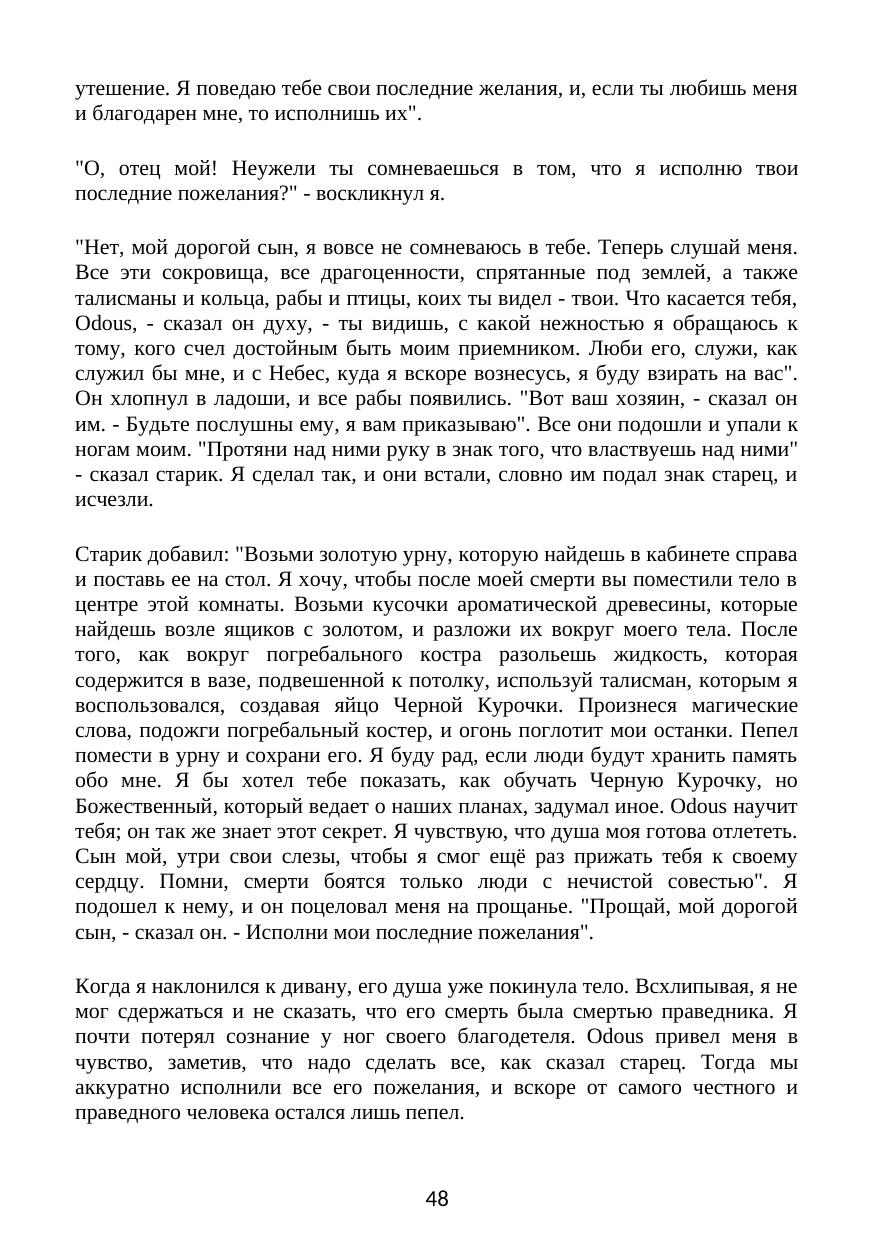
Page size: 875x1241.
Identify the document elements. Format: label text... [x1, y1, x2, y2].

text "О, отец мой! Неужели ты сомневаешься в том, что я исполню твои последние пожелания?" - воскликнул я. [75, 154, 799, 205]
text Когда я наклонился к дивану, его душа уже покинула тело. Всхлипывая, я не мог сдержаться и не сказать, что его смерть была смертью праведника. Я почти потерял сознание у ног своего благодетеля. Odous привел меня в чувство, заметив, что надо сделать все, как сказал старец. Тогда мы аккуратно исполнили все его пожелания, и вскоре от самого честного и праведного человека остался лишь пепел. [75, 973, 799, 1124]
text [75, 75, 799, 125]
text "Нет, мой дорогой сын, я вовсе не сомневаюсь в тебе. Теперь слушай меня. Все эти сокровища, все драгоценности, спрятанные под землей, а также талисманы и кольца, рабы и птицы, коих ты видел - твои. Что касается тебя, Odous, - сказал он духу, - ты видишь, с какой нежностью я обращаюсь к тому, кого счел достойным быть моим приемником. Люби его, служи, как служил бы мне, и с Небес, куда я вскоре вознесусь, я буду взирать на вас". Он хлопнул в ладоши, и все рабы появились. "Вот ваш хозяин, - сказал он им. - Будьте послушны ему, я вам приказываю". Все они подошли и упали к ногам моим. "Протяни над ними руку в знак того, что властвуешь над ними" - сказал старик. Я сделал так, и они встали, словно им подал знак старец, и исчезли. [75, 234, 799, 511]
text Старик добавил: "Возьми золотую урну, которую найдешь в кабинете справа и поставь ее на стол. Я хочу, чтобы после моей смерти вы поместили тело в центре этой комнаты. Возьми кусочки ароматической древесины, которые найдешь возле ящиков с золотом, и разложи их вокруг моего тела. После того, как вокруг погребального костра разольешь жидкость, которая содержится в вазе, подвешенной к потолку, используй талисман, которым я воспользовался, создавая яйцо Черной Курочки. Произнеся магические слова, подожги погребальный костер, и огонь поглотит мои останки. Пепел помести в урну и сохрани его. Я буду рад, если люди будут хранить память обо мне. Я бы хотел тебе показать, как обучать Черную Курочку, но Божественный, который ведает о наших планах, задумал иное. Odous научит тебя; он так же знает этот секрет. Я чувствую, что душа моя готова отлететь. Сын мой, утри свои слезы, чтобы я смог ещё раз прижать тебя к своему сердцу. Помни, смерти боятся только люди с нечистой совестью". Я подошел к нему, и он поцеловал меня на прощанье. "Прощай, мой дорогой сын, - сказал он. - Исполни мои последние пожелания". [75, 541, 799, 944]
